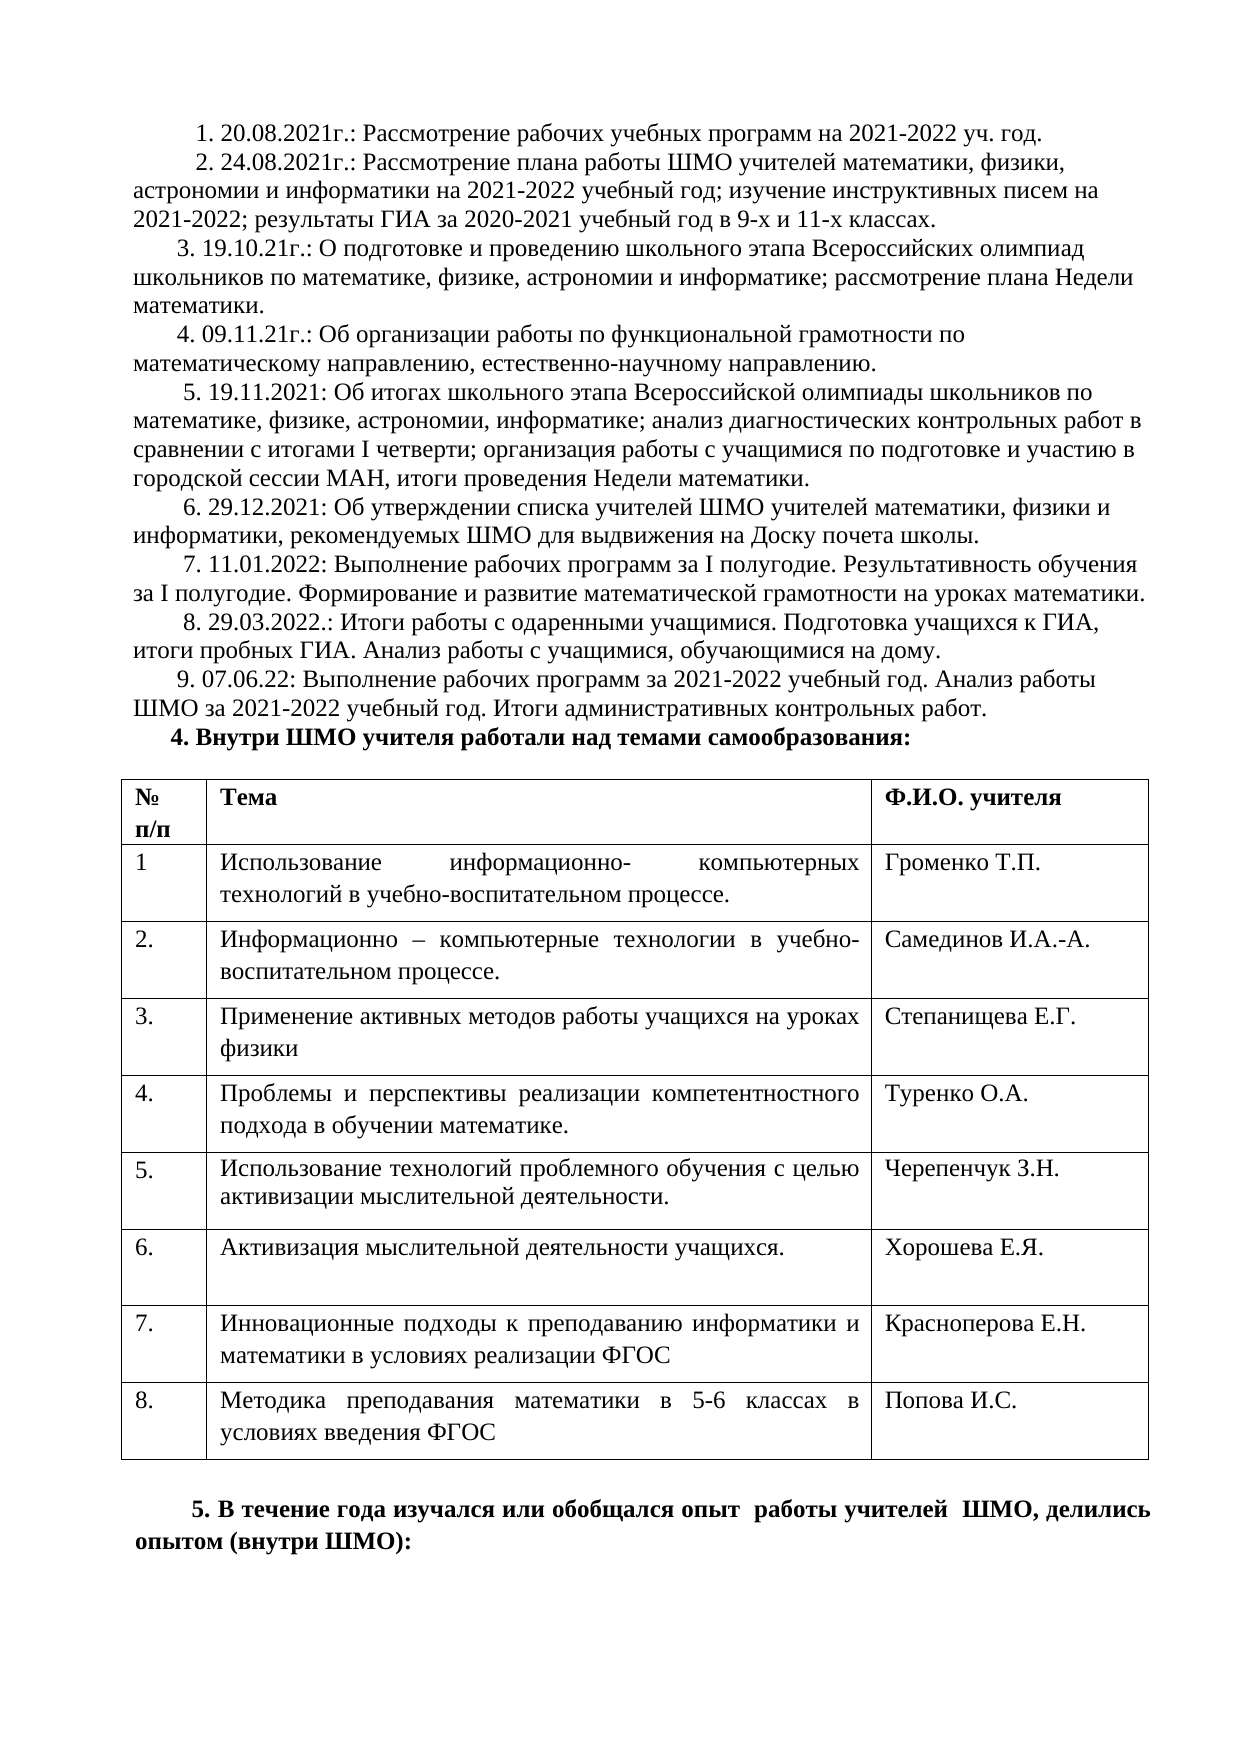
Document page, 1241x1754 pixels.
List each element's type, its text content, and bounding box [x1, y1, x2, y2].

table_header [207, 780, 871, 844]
text 3. 19.10.21г.: О подготовке и проведению школьного этапа Всероссийских олимпиад школьников по математике, физике, астрономии и информатике; рассмотрение плана Недели математики. [133, 233, 1152, 319]
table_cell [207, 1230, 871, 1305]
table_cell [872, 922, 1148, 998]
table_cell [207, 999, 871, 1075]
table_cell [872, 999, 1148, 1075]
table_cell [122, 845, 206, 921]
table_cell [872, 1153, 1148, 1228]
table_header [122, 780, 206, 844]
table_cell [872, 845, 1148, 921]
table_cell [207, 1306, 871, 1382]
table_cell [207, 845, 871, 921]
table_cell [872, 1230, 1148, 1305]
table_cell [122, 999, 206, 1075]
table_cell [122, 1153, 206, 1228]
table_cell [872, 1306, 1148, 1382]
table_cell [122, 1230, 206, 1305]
text 5. В течение года изучался или обобщался опыт работы учителей ШМО, делились опытом (внутри ШМО): [135, 1492, 1152, 1556]
text 8. 29.03.2022.: Итоги работы с одаренными учащимися. Подготовка учащихся к ГИА, итоги пробных ГИА. Анализ работы с учащимися, обучающимися на дому. 9. 07.06.22: Выполнение рабочих программ за 2021-2022 учебный год. Анализ работы ШМО за 2021-2022 учебный год. Итоги административных контрольных работ. [133, 607, 1152, 722]
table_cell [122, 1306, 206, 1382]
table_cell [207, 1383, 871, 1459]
text 4. 09.11.21г.: Об организации работы по функциональной грамотности по математическому направлению, естественно-научному направлению. 5. 19.11.2021: Об итогах школьного этапа Всероссийской олимпиады школьников по математике, физике, астрономии, информатике; анализ диагностических контрольных работ в сравнении с итогами I четверти; организация работы с учащимися по подготовке и участию в городской сессии МАН, итоги проведения Недели математики. 6. 29.12.2021: Об утверждении списка учителей ШМО учителей математики, физики и информатики, рекомендуемых ШМО для выдвижения на Доску почета школы. 7. 11.01.2022: Выполнение рабочих программ за I полугодие. Результативность обучения за I полугодие. Формирование и развитие математической грамотности на уроках математики. [133, 319, 1152, 607]
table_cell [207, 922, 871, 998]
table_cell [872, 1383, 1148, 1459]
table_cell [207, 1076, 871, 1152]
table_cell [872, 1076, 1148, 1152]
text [133, 118, 1152, 233]
text 4. Внутри ШМО учителя работали над темами самообразования: [133, 722, 1152, 751]
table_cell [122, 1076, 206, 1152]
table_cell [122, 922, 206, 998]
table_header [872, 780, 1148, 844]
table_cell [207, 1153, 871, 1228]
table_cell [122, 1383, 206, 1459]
